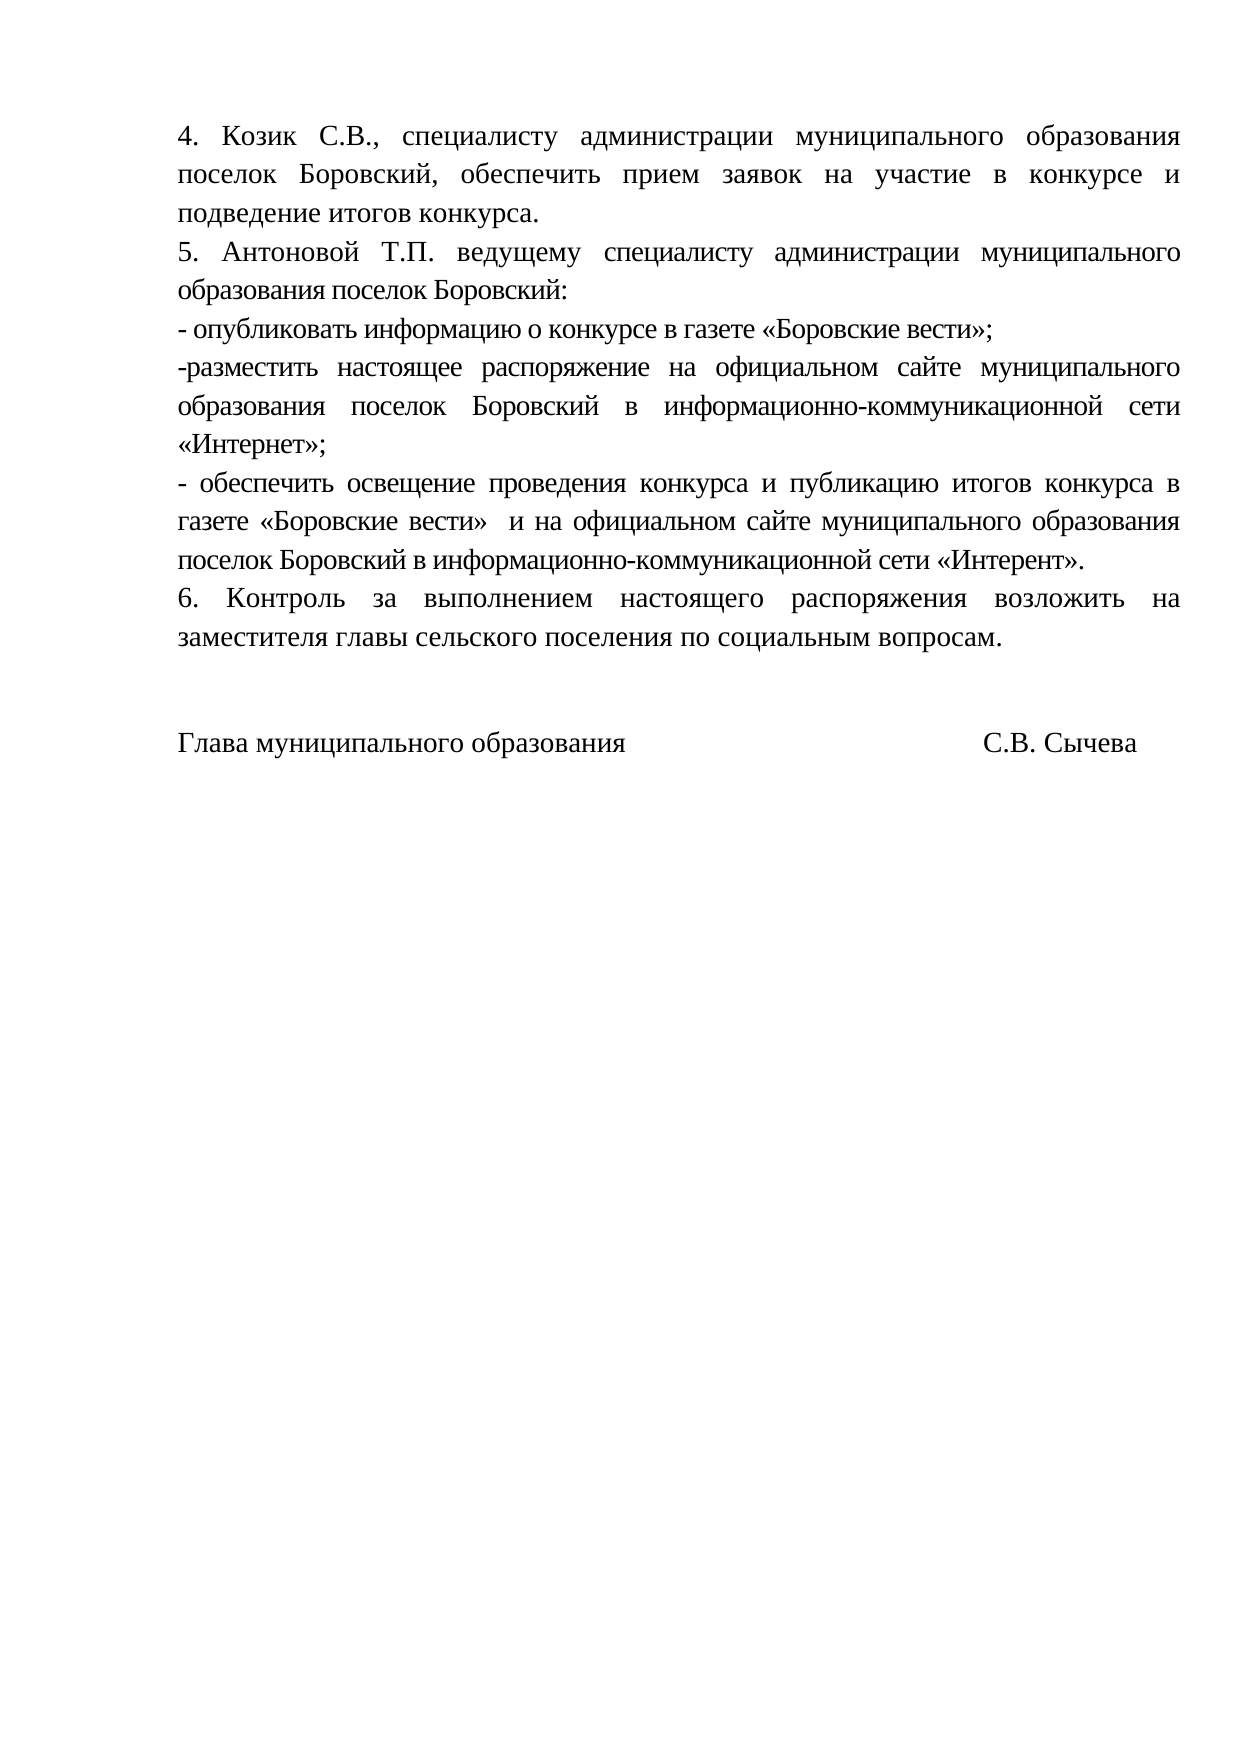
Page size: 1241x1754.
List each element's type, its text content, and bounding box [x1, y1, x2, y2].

text 5. Антоновой Т.П. ведущему специалисту администрации муниципального образования поселок Боровский: [177, 234, 1181, 306]
text - обеспечить освещение проведения конкурса и публикацию итогов конкурса в газете «Боровские вести» и на официальном сайте муниципального образования поселок Боровский в информационно-коммуникационной сети «Интерент». [177, 465, 1181, 576]
text -разместить настоящее распоряжение на официальном сайте муниципального образования поселок Боровский в информационно-коммуникационной сети «Интернет»; [177, 349, 1181, 460]
text 4. Козик С.В., специалисту администрации муниципального образования поселок Боровский, обеспечить прием заявок на участие в конкурсе и подведение итогов конкурса. [177, 118, 1181, 229]
text 6. Контроль за выполнением настоящего распоряжения возложить на заместителя главы сельского поселения по социальным вопросам. [177, 581, 1181, 653]
text - опубликовать информацию о конкурсе в газете «Боровские вести»; [177, 311, 1181, 344]
text Глава муниципального образования С.В. Сычева [177, 725, 1181, 758]
